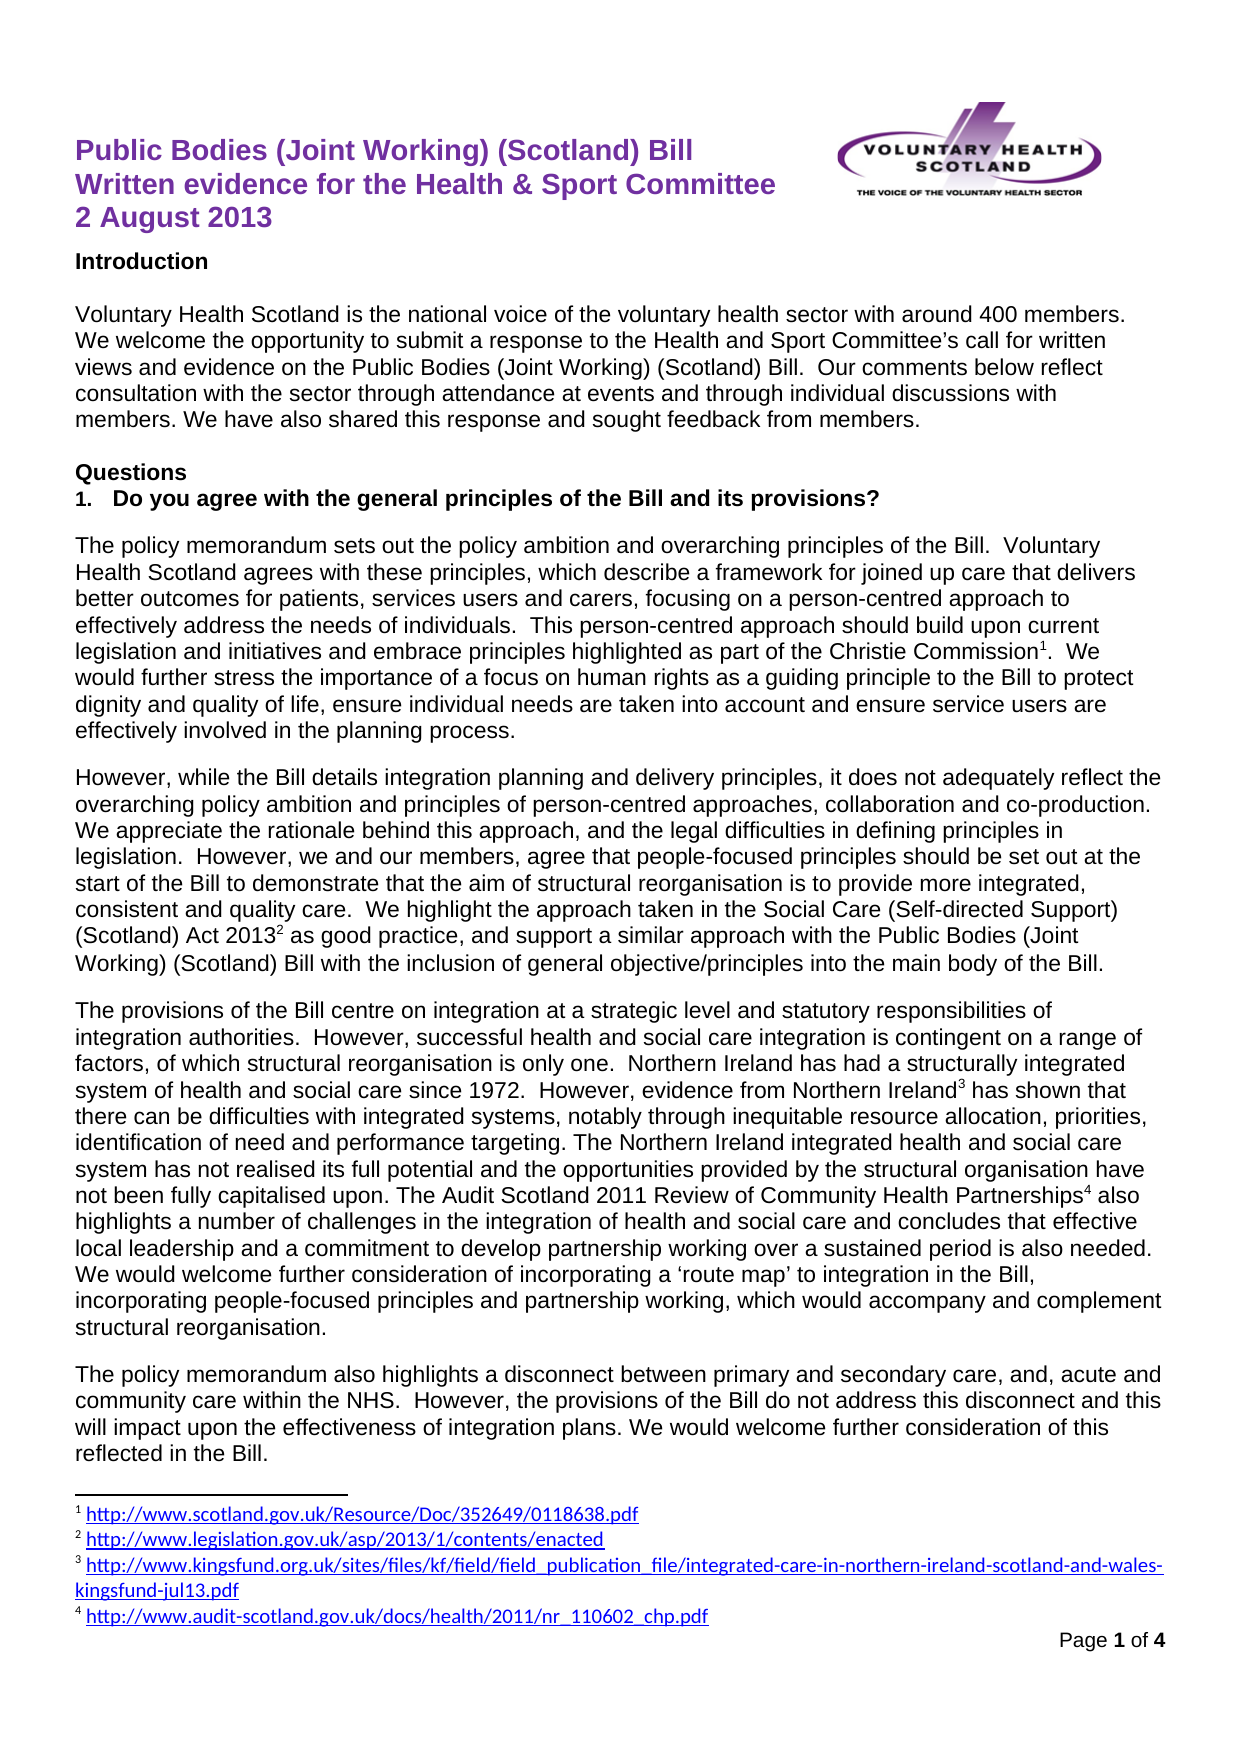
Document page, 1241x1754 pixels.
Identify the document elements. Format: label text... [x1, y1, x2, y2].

text The policy memorandum also highlights a disconnect between primary and secondary care, and, acute and community care within the NHS. However, the provisions of the Bill do not address this disconnect and this will impact upon the effectiveness of integration plans. We would welcome further consideration of this reflected in the Bill. [75, 1361, 1165, 1466]
text Introduction [75, 248, 1165, 274]
text However, while the Bill details integration planning and delivery principles, it does not adequately reflect the overarching policy ambition and principles of person-centred approaches, collaboration and co-production. We appreciate the rationale behind this approach, and the legal difficulties in defining principles in legislation. However, we and our members, agree that people-focused principles should be set out at the start of the Bill to demonstrate that the aim of structural reorganisation is to provide more integrated, consistent and quality care. We highlight the approach taken in the Social Care (Self-directed Support) (Scotland) Act 2013 as good practice, and support a similar approach with the Public Bodies (Joint Working) (Scotland) Bill with the inclusion of general objective/principles into the main body of the Bill. [75, 764, 1165, 977]
text Questions [75, 459, 1165, 485]
text Voluntary Health Scotland is the national voice of the voluntary health sector with around 400 members. We welcome the opportunity to submit a response to the Health and Sport Committee’s call for written views and evidence on the Public Bodies (Joint Working) (Scotland) Bill. Our comments below reflect consultation with the sector through attendance at events and through individual discussions with members. We have also shared this response and sought feedback from members. [75, 301, 1165, 433]
text The policy memorandum sets out the policy ambition and overarching principles of the Bill. Voluntary Health Scotland agrees with these principles, which describe a framework for joined up care that delivers better outcomes for patients, services users and carers, focusing on a person-centred approach to effectively address the needs of individuals. This person-centred approach should build upon current legislation and initiatives and embrace principles highlighted as part of the Christie Commission. We would further stress the importance of a focus on human rights as a guiding principle to the Bill to protect dignity and quality of life, ensure individual needs are taken into account and ensure service users are effectively involved in the planning process. [75, 532, 1165, 743]
text The provisions of the Bill centre on integration at a strategic level and statutory responsibilities of integration authorities. However, successful health and social care integration is contingent on a range of factors, of which structural reorganisation is only one. Northern Ireland has had a structurally integrated system of health and social care since 1972. However, evidence from Northern Ireland has shown that there can be difficulties with integrated systems, notably through inequitable resource allocation, priorities, identification of need and performance targeting. The Northern Ireland integrated health and social care system has not realised its full potential and the opportunities provided by the structural organisation have not been fully capitalised upon. The Audit Scotland 2011 Review of Community Health Partnerships also highlights a number of challenges in the integration of health and social care and concludes that effective local leadership and a commitment to develop partnership working over a sustained period is also needed. We would welcome further consideration of incorporating a ‘route map’ to integration in the Bill, incorporating people-focused principles and partnership working, which would accompany and complement structural reorganisation. [75, 997, 1165, 1340]
list Do you agree with the general principles of the Bill and its provisions? [75, 485, 1165, 512]
picture [837, 102, 1102, 200]
